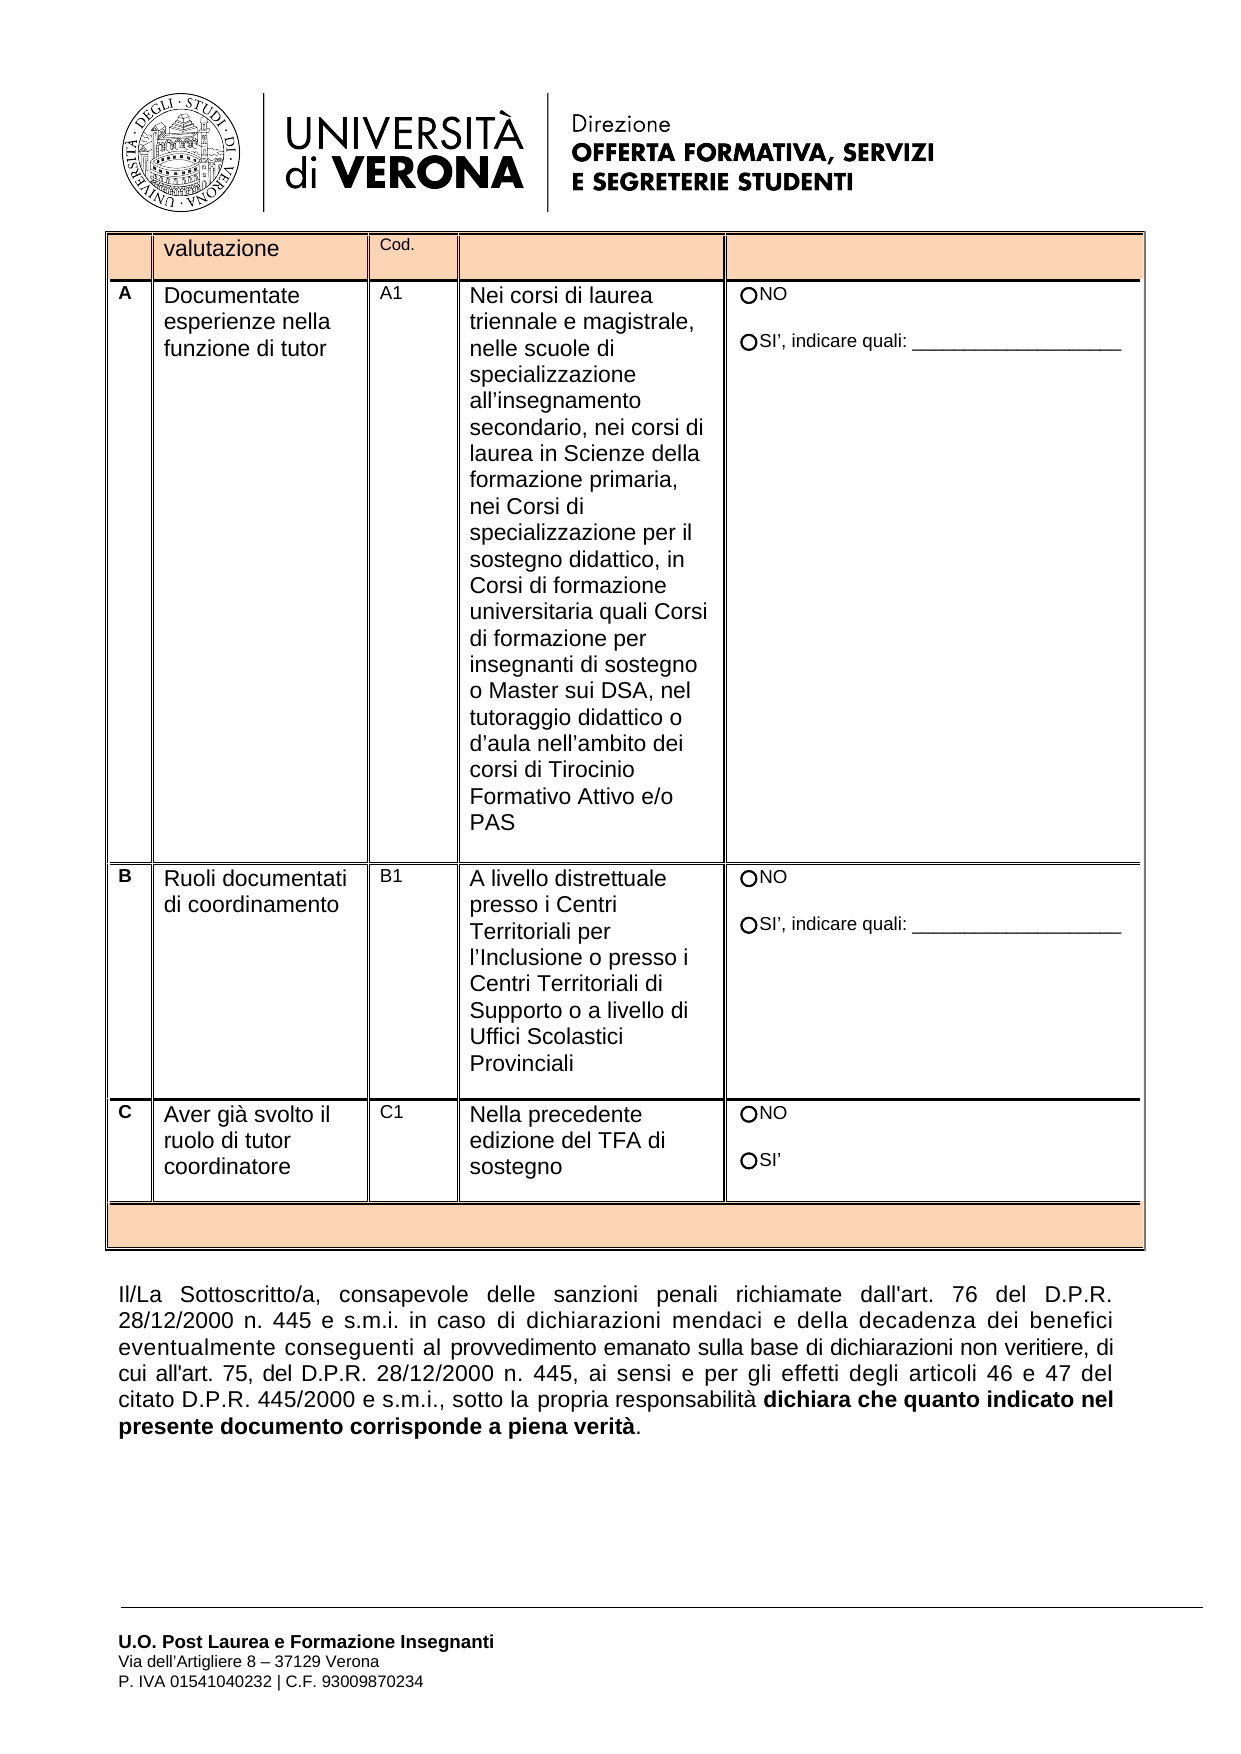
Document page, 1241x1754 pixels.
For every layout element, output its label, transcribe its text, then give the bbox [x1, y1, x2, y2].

text Il/La Sottoscritto/a, consapevole delle sanzioni penali richiamate dall'art. 76 del D.P.R. 28/12/2000 n. 445 e s.m.i. in caso di dichiarazioni mendaci e della decadenza dei benefici eventualmente conseguenti al provvedimento emanato sulla base di dichiarazioni non veritiere, di cui all'art. 75, del D.P.R. 28/12/2000 n. 445, ai sensi e per gli effetti degli articoli 46 e 47 del citato D.P.R. 445/2000 e s.m.i., sotto la propria responsabilità dichiara che quanto indicato nel presente documento corrisponde a piena verità. [118, 1281, 1114, 1439]
table_cell Nella precedente edizione del TFA di sostegno [460, 1101, 723, 1201]
table_cell Sub. Cod. [368, 232, 458, 279]
table_cell [108, 1201, 1143, 1247]
table_cell Status [725, 234, 1143, 279]
table_cell ⃝ NO ⃝ SI’, indicare quali: ____________________ [727, 279, 1143, 862]
table_cell A livello distrettuale presso i Centri Territoriali per l’Inclusione o presso i Centri Territoriali di Supporto o a livello di Uffici Scolastici Provinciali [460, 865, 723, 1097]
table_cell ⃝ NO ⃝ SI’ [727, 1098, 1144, 1201]
table_cell Aver già svolto il ruolo di tutor coordinatore [154, 1101, 367, 1201]
table_cell A [108, 279, 151, 862]
table_cell Criteri di valutazione [152, 232, 368, 279]
table_cell C1 [370, 1101, 457, 1201]
table_cell Documentate esperienze nella funzione di tutor [154, 282, 367, 862]
table_cell C [107, 1098, 151, 1201]
table_cell B1 [370, 865, 457, 1097]
table_cell B [108, 862, 151, 1097]
table_cell [108, 235, 152, 279]
table_cell Nei corsi di laurea triennale e magistrale, nelle scuole di specializzazione all’insegnamento secondario, nei corsi di laurea in Scienze della formazione primaria, nei Corsi di specializzazione per il sostegno didattico, in Corsi di formazione universitaria quali Corsi di formazione per insegnanti di sostegno o Master sui DSA, nel tutoraggio didattico o d’aula nell’ambito dei corsi di Tirocinio Formativo Attivo e/o PAS [460, 282, 723, 862]
table_cell Dettaglio Criteri [458, 234, 725, 279]
table_cell Ruoli documentati di coordinamento [154, 865, 367, 1097]
table_cell A1 [370, 282, 457, 862]
table_cell ⃝ NO ⃝ SI’, indicare quali: ____________________ [727, 862, 1143, 1097]
picture [103, 73, 958, 232]
